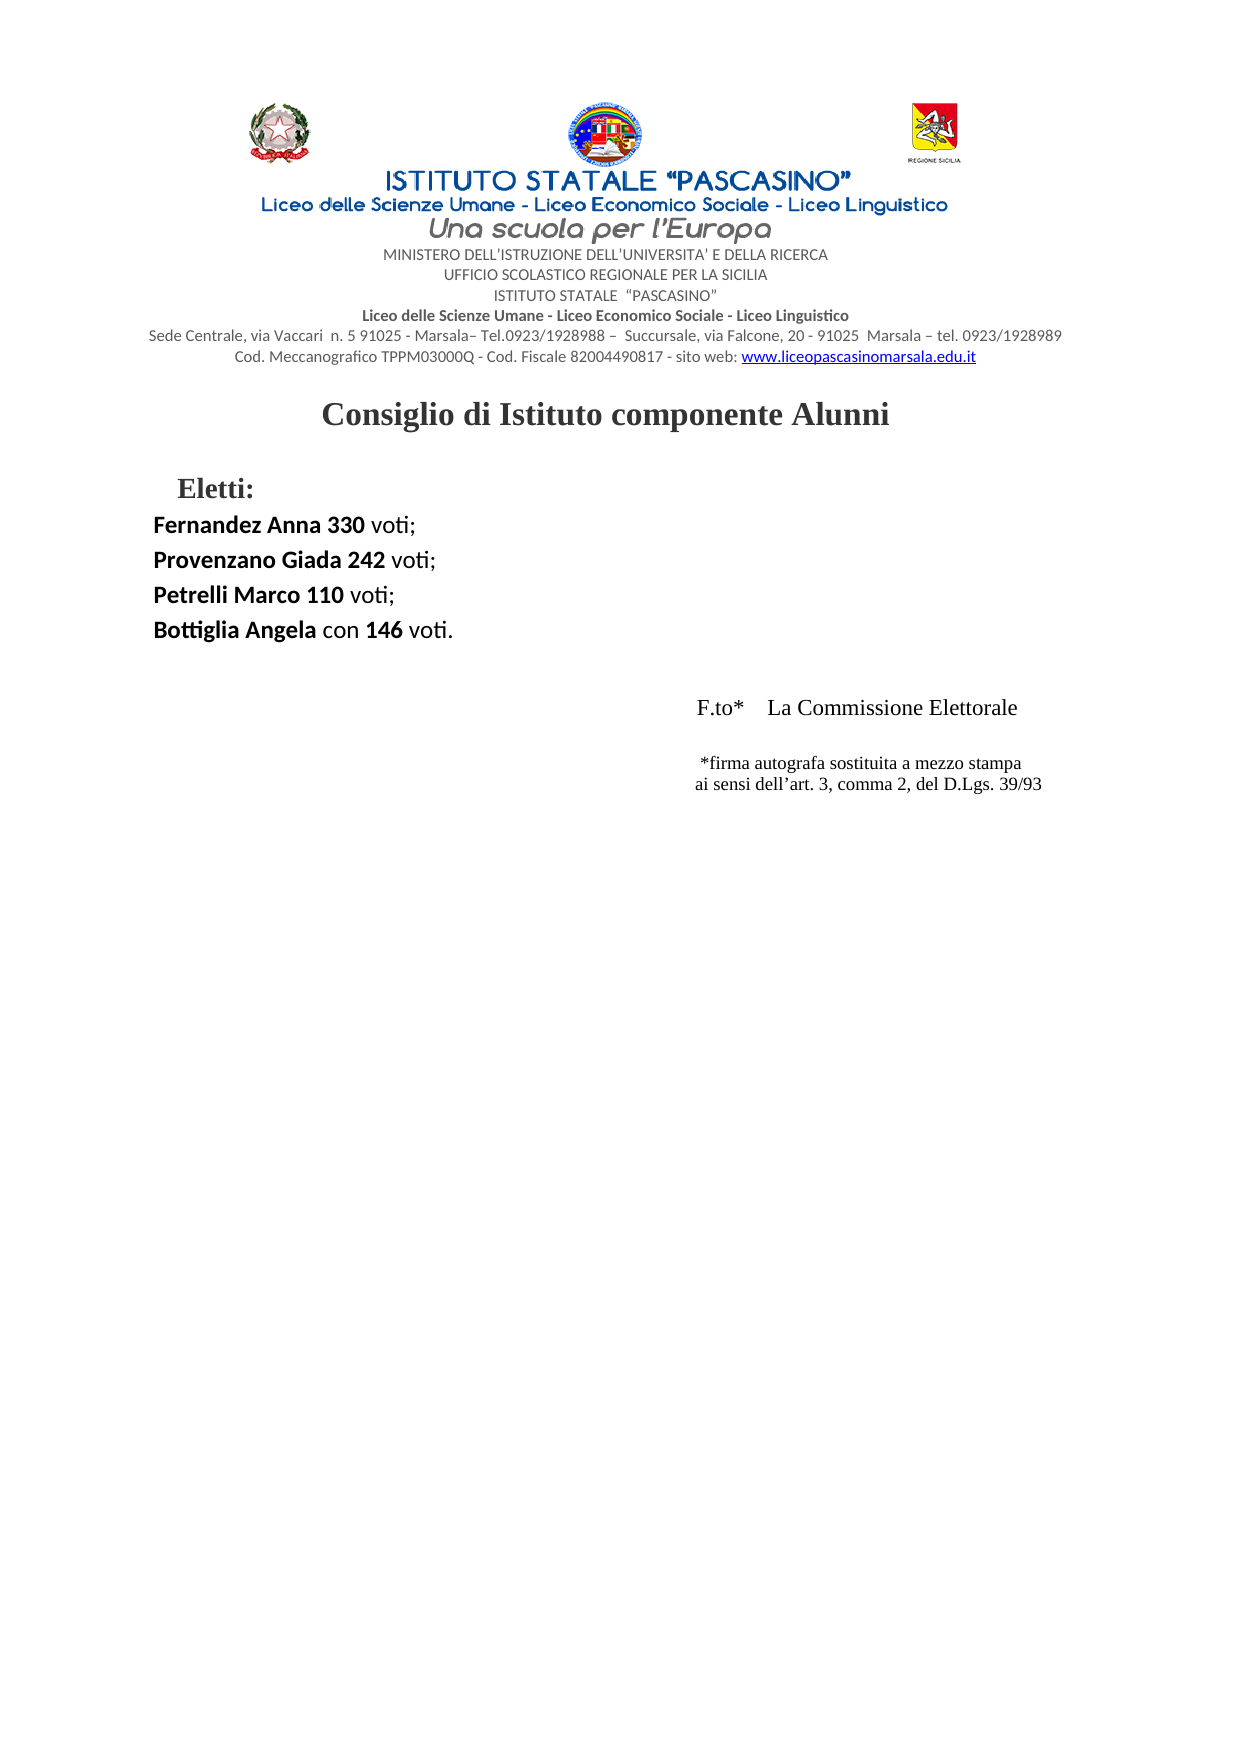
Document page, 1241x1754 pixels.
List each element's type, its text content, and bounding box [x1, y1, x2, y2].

text Fernandez Anna 330 voti; [148, 509, 1063, 540]
text Petrelli Marco 110 voti; [148, 579, 1063, 610]
text Consiglio di Istituto componente Alunni [148, 394, 1063, 433]
text ai sensi dell’art. 3, comma 2, del D.Lgs. 39/93 [148, 773, 1063, 795]
text Bottiglia Angela con 146 voti. [148, 614, 1063, 645]
text *firma autografa sostituita a mezzo stampa [148, 752, 1063, 773]
text Eletti: [103, 471, 1063, 504]
text Provenzano Giada 242 voti; [148, 544, 1063, 575]
picture [247, 101, 963, 245]
text F.to* La Commissione Elettorale [148, 693, 1063, 720]
